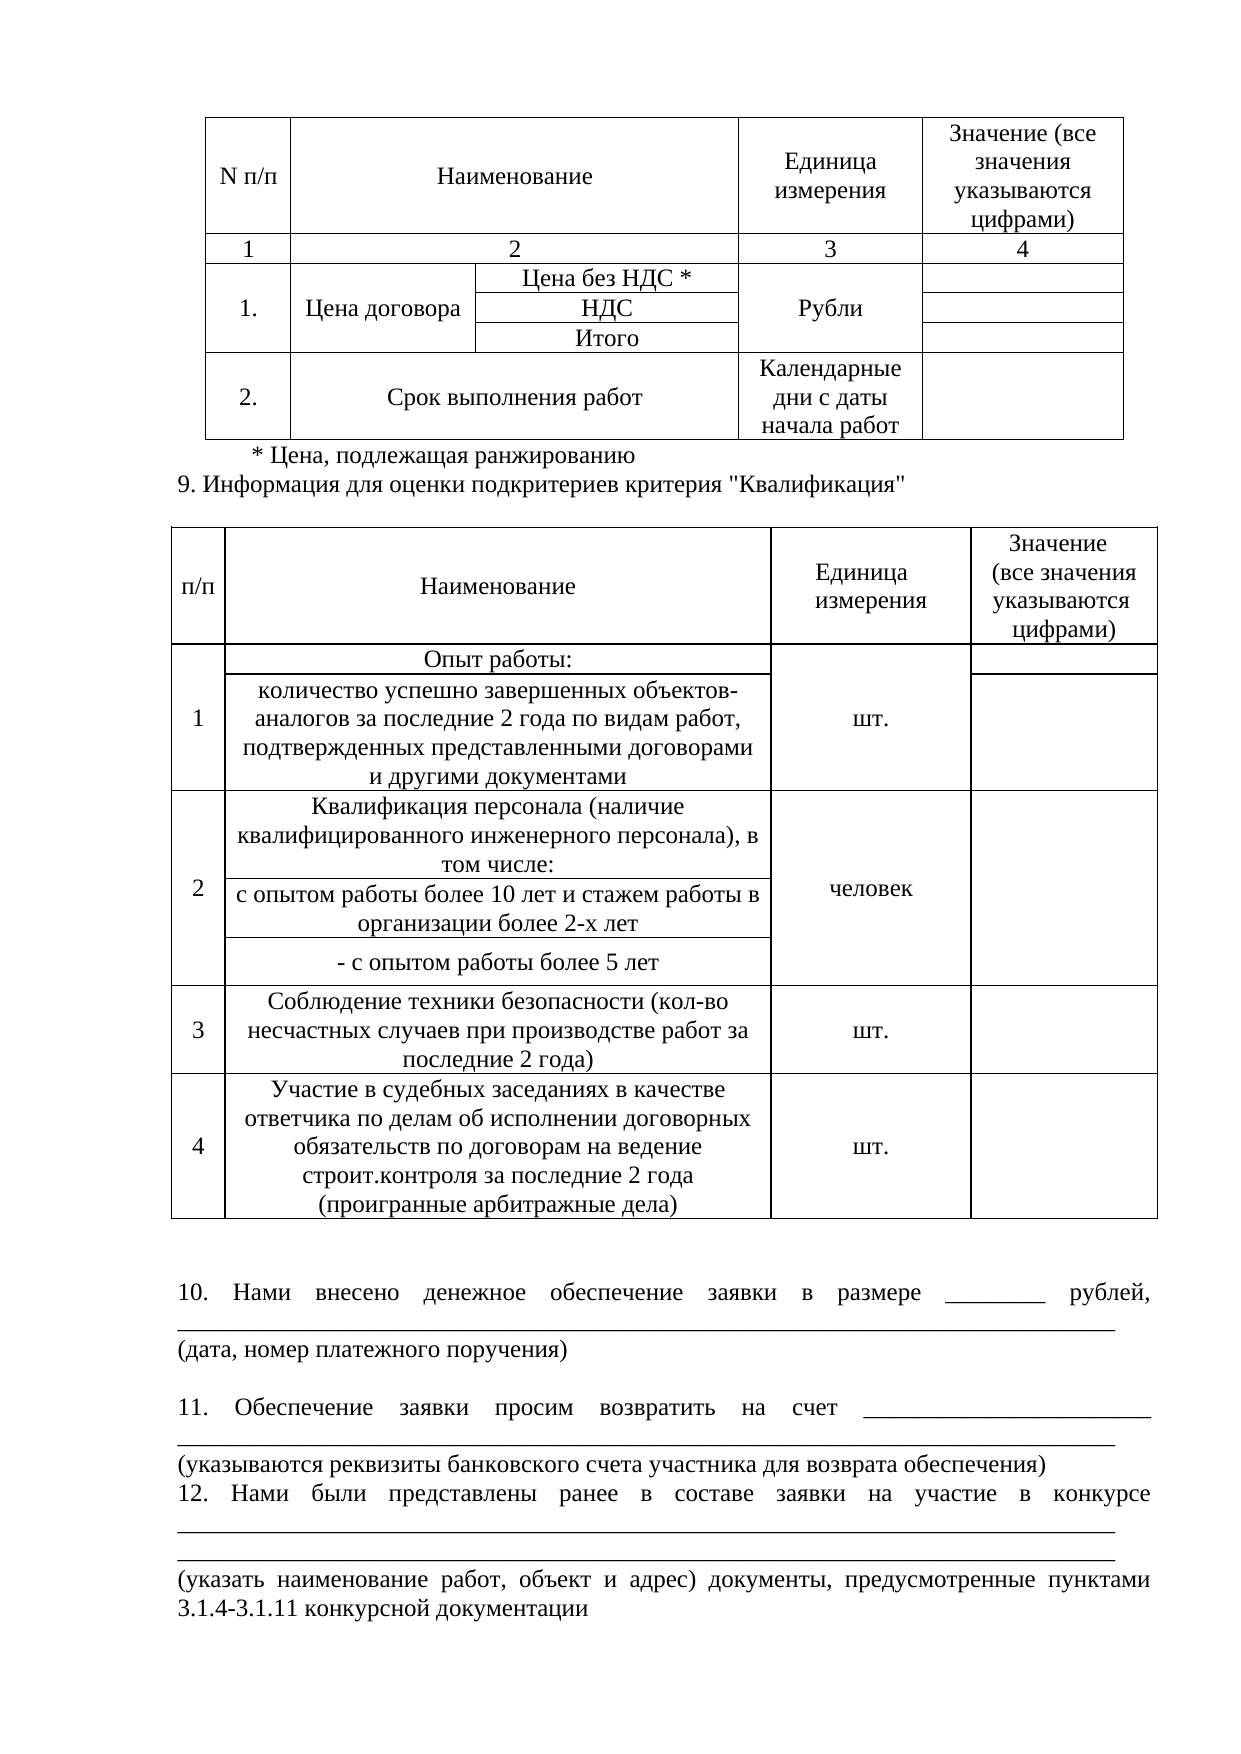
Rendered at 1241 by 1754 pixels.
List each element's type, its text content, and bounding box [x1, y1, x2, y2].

table_cell шт. [772, 645, 970, 790]
table_cell Календарные дни с даты начала работ [739, 353, 922, 439]
text (дата, номер платежного поручения) [177, 1334, 1152, 1363]
table_cell [972, 878, 1157, 984]
table_cell [923, 353, 1123, 439]
table_cell 1 [172, 645, 224, 790]
table_cell 3 [739, 234, 922, 262]
table_header Единица измерения [772, 528, 970, 643]
text * Цена, подлежащая ранжированию [177, 440, 1152, 469]
table_cell Цена договора [291, 264, 475, 352]
table_cell [972, 791, 1157, 878]
table_cell 1 [206, 234, 290, 262]
table_cell - с опытом работы более 5 лет [226, 938, 770, 984]
text 11. Обеспечение заявки просим возвратить на счет _______________________ ___________________________________________________________________________ [177, 1392, 1152, 1449]
text (указываются реквизиты банковского счета участника для возврата обеспечения) [177, 1449, 1152, 1478]
table_cell Итого [476, 323, 738, 352]
table_cell 3 [172, 986, 224, 1072]
table_cell человек [772, 791, 970, 984]
table_cell Срок выполнения работ [291, 353, 738, 439]
table_cell [972, 645, 1157, 673]
table_cell [923, 264, 1123, 292]
table_cell 4 [172, 1074, 224, 1218]
table_header N п/п [206, 118, 290, 233]
table_cell Опыт работы: [226, 645, 770, 673]
table_cell с опытом работы более 10 лет и стажем работы в организации более 2-х лет [226, 879, 770, 937]
table_header п/п [172, 528, 224, 643]
table_cell [923, 323, 1123, 352]
table_cell 2 [291, 234, 738, 262]
table_cell шт. [772, 1074, 970, 1218]
table_header Наименование [226, 528, 770, 643]
table_cell Соблюдение техники безопасности (кол-во несчастных случаев при производстве работ за последние 2 года) [226, 986, 770, 1072]
text (указать наименование работ, объект и адрес) документы, предусмотренные пунктами 3.1.4-3.1.11 конкурсной документации [177, 1564, 1152, 1622]
table_cell Участие в судебных заседаниях в качестве ответчика по делам об исполнении договорных обязательств по договорам на ведение строит.контроля за последние 2 года (проигранные арбитражные дела) [226, 1074, 770, 1218]
table_cell 2. [206, 353, 290, 439]
table_header Значение (все значения указываются цифрами) [923, 118, 1123, 233]
table_cell [972, 1074, 1157, 1218]
table_cell 1. [206, 264, 290, 352]
table_cell количество успешно завершенных объектов- аналогов за последние 2 года по видам работ, подтвержденных представленными договорами и другими документами [226, 675, 770, 790]
table_header Единица измерения [739, 118, 922, 233]
table_cell 2 [172, 791, 224, 984]
table_cell [972, 675, 1157, 790]
table_header Наименование [291, 118, 738, 233]
table_cell НДС [476, 293, 738, 322]
text 9. Информация для оценки подкритериев критерия "Квалификация" [177, 469, 1152, 498]
table_cell Цена без НДС * [476, 264, 738, 292]
table_cell [923, 293, 1123, 322]
text 10. Нами внесено денежное обеспечение заявки в размере ________ рублей, ___________________________________________________________________________ [177, 1277, 1152, 1334]
table_cell [972, 986, 1157, 1072]
table_header Значение (все значения указываются цифрами) [972, 528, 1157, 643]
table_cell 4 [923, 234, 1123, 262]
table_cell шт. [772, 986, 970, 1072]
text 12. Нами были представлены ранее в составе заявки на участие в конкурсе ___________________________________________________________________________ ___________________________________________________________________________ [177, 1478, 1152, 1564]
table_cell Рубли [739, 264, 922, 352]
table_cell Квалификация персонала (наличие квалифицированного инженерного персонала), в том числе: [226, 791, 770, 878]
